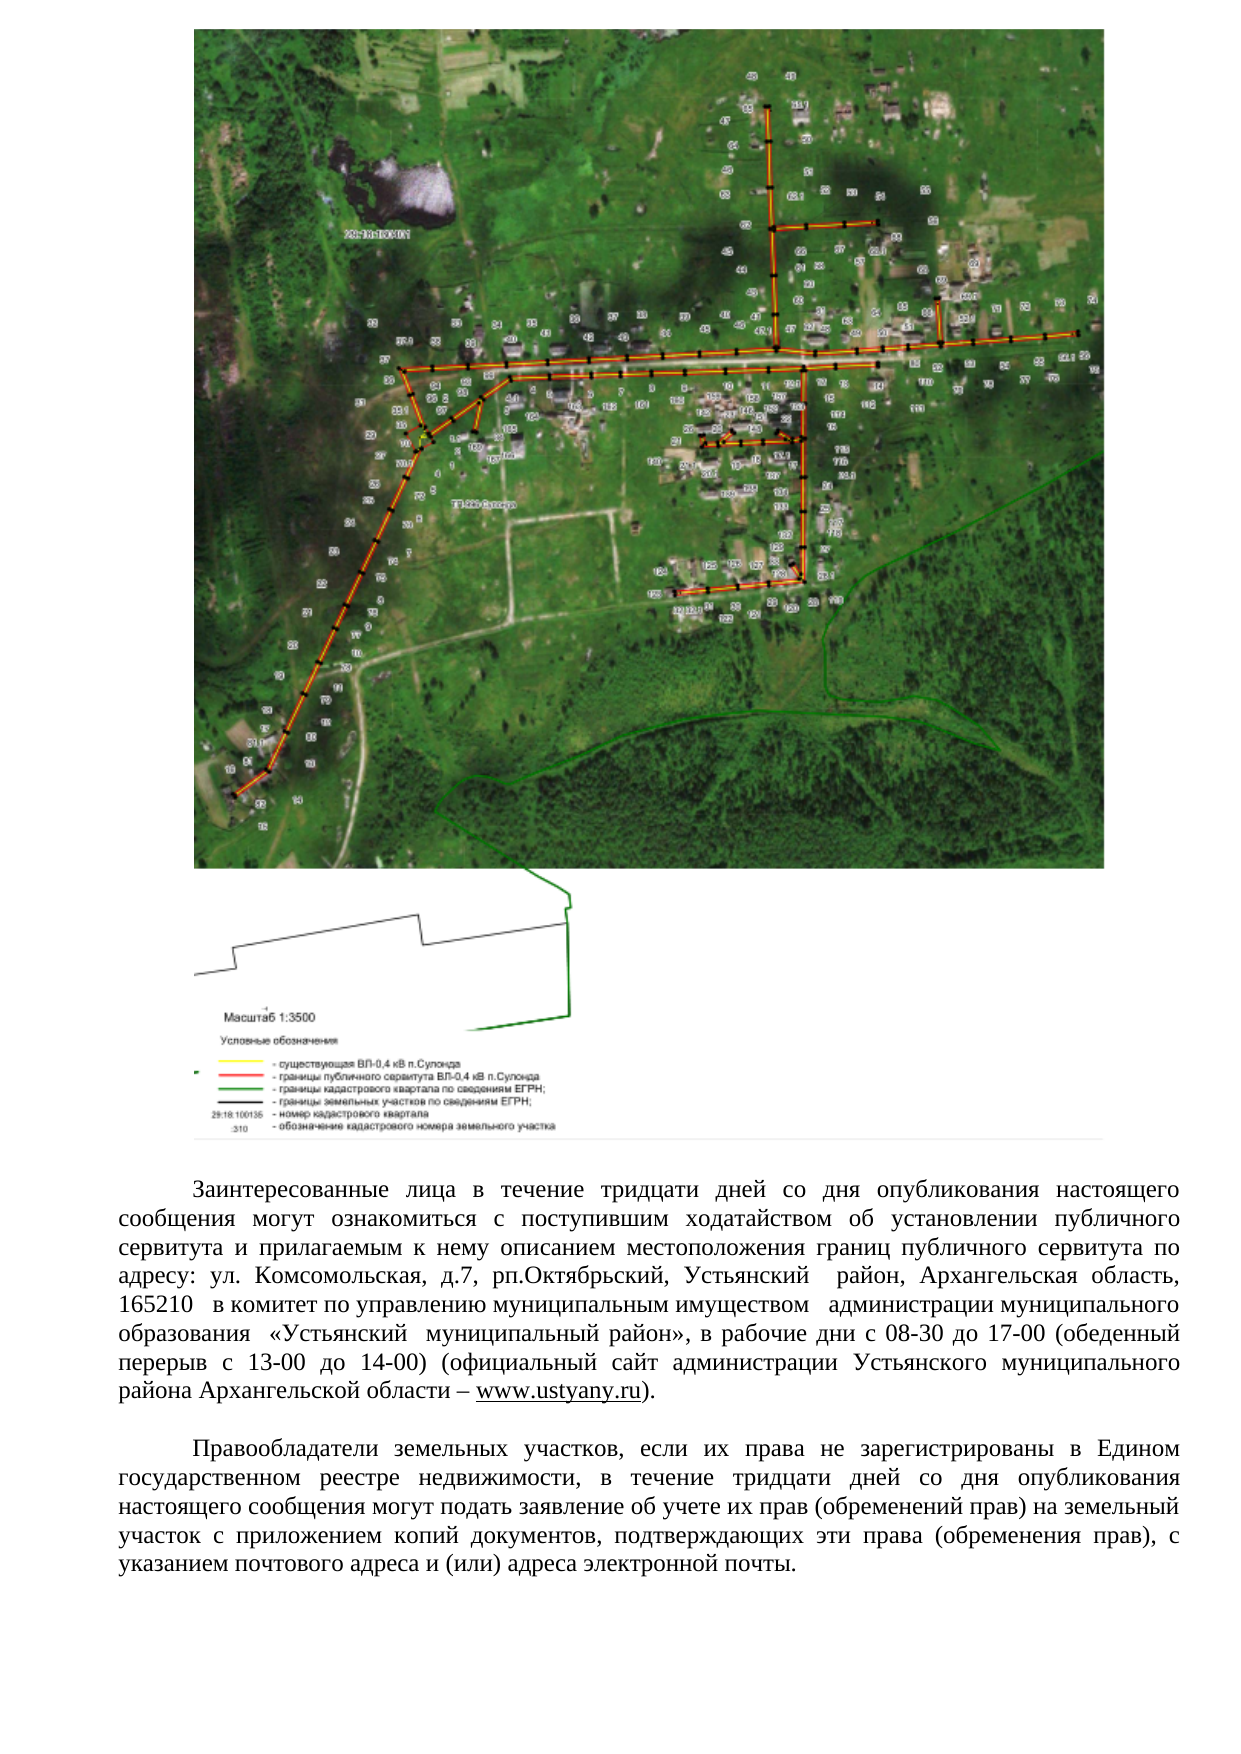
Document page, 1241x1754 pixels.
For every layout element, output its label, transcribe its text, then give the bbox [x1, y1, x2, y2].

picture [194, 29, 1105, 1146]
text Правообладатели земельных участков, если их права не зарегистрированы в Едином государственном реестре недвижимости, в течение тридцати дней со дня опубликования настоящего сообщения могут подать заявление об учете их прав (обременений прав) на земельный участок с приложением копий документов, подтверждающих эти права (обременения прав), с указанием почтового адреса и (или) адреса электронной почты. [118, 1433, 1181, 1577]
text Заинтересованные лица в течение тридцати дней со дня опубликования настоящего сообщения могут ознакомиться с поступившим ходатайством об установлении публичного сервитута и прилагаемым к нему описанием местоположения границ публичного сервитута по адресу: ул. Комсомольская, д.7, рп.Октябрьский, Устьянский район, Архангельская область, 165210 в комитет по управлению муниципальным имуществом администрации муниципального образования «Устьянский муниципальный район», в рабочие дни с 08-30 до 17-00 (обеденный перерыв с 13-00 до 14-00) (официальный сайт администрации Устьянского муниципального района Архангельской области – www.ustyany.ru). [118, 1174, 1181, 1404]
